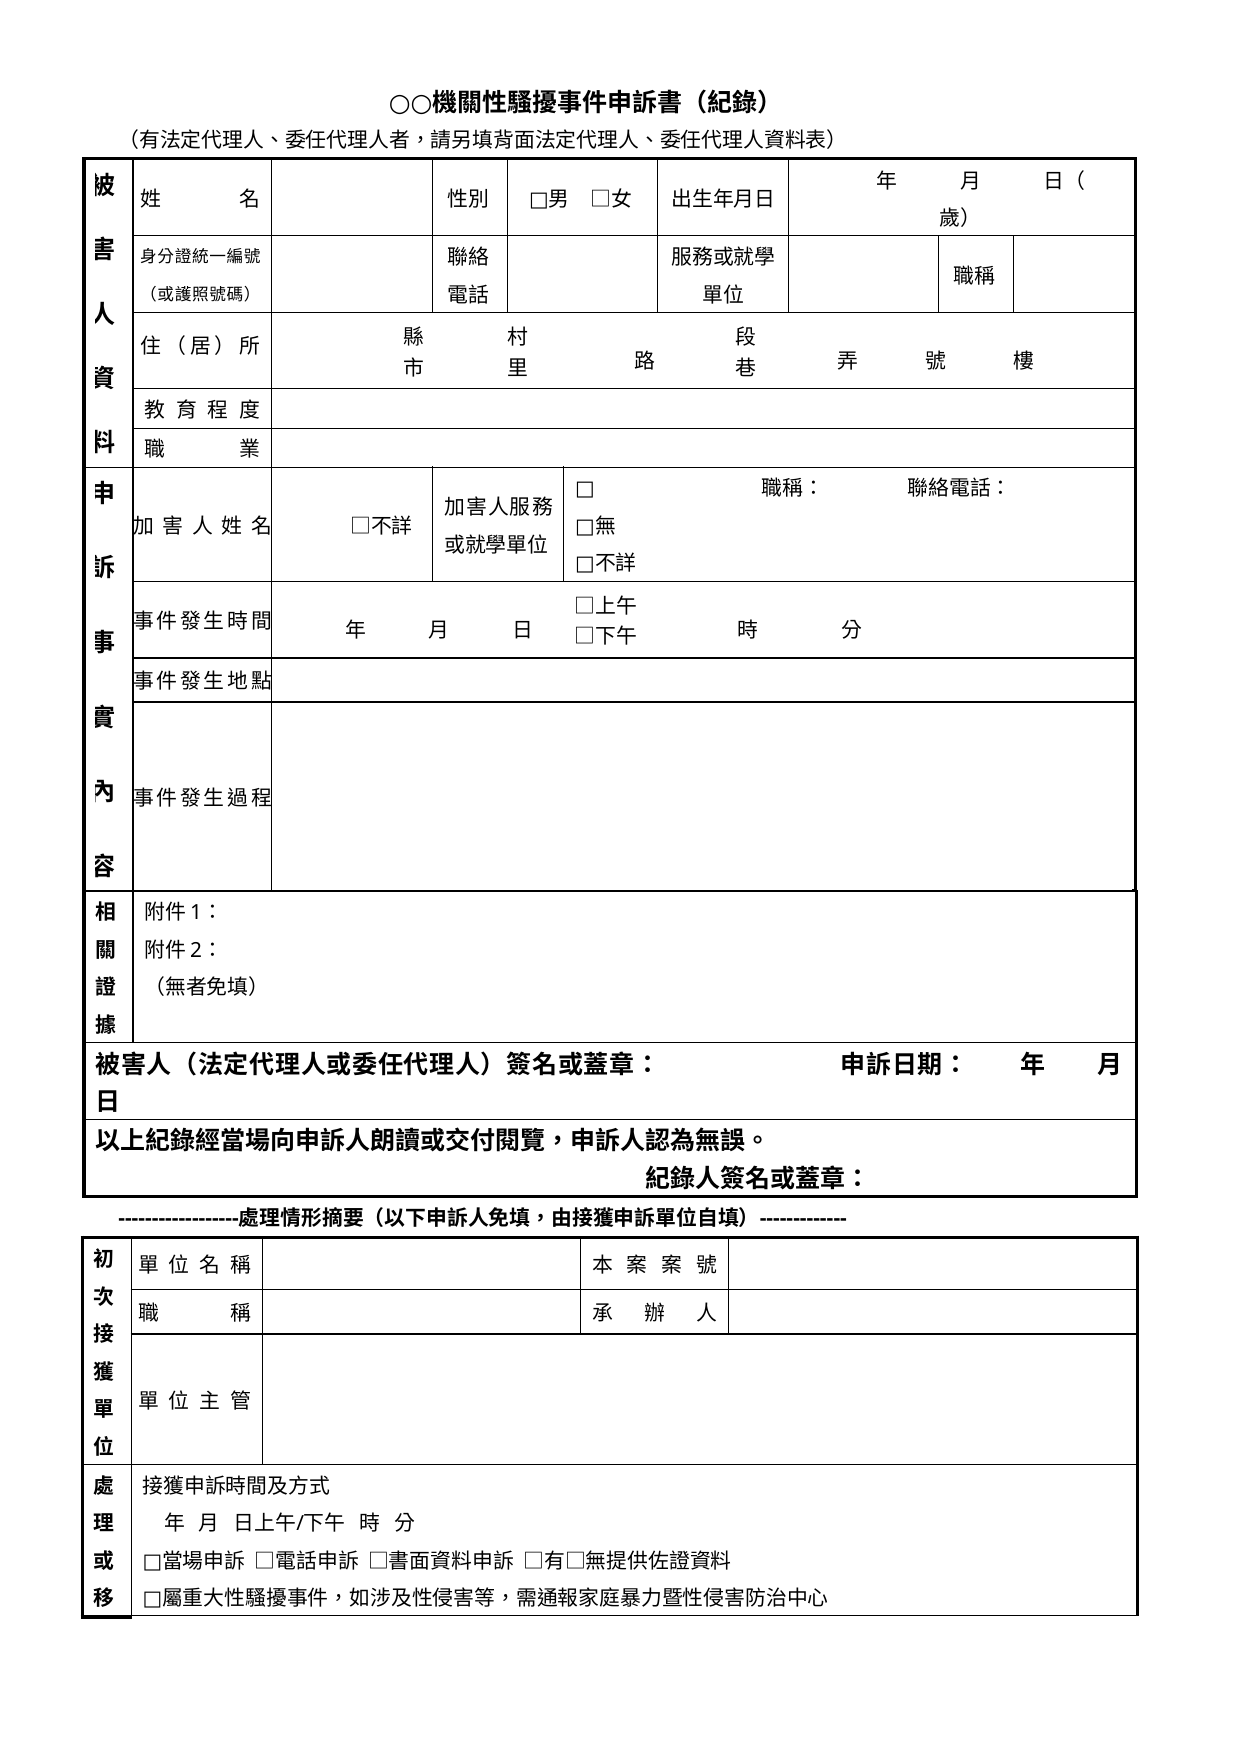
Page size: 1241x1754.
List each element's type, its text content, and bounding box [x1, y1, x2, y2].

table_cell 事件發生地點 [134, 659, 271, 701]
table_cell 職稱 [132, 1290, 262, 1333]
table_cell [263, 1335, 1136, 1464]
table_cell 年 月 日 □上午□下午 時 分 [272, 582, 1134, 657]
table_header □男 □女 [508, 160, 657, 235]
table_cell 事件發生過程 [134, 703, 271, 890]
table_cell 加害人服務或就學單位 [433, 468, 563, 581]
table_header 被害人資料 [86, 160, 132, 466]
table_cell [508, 236, 657, 312]
table_cell 申訴事實內容 [86, 468, 132, 890]
table_cell 職 業 [134, 429, 271, 466]
table_cell 職稱 [939, 236, 1013, 312]
table_cell [272, 389, 1134, 427]
table_header [263, 1239, 580, 1288]
table_cell 住（居）所 [134, 313, 271, 388]
table_cell [729, 1290, 1136, 1333]
table_header 姓名 [134, 160, 271, 235]
table_cell 縣市 村里 路 段巷 弄 號 樓 [272, 313, 1134, 388]
table_cell 相關證據 [86, 892, 132, 1042]
table_cell 以上紀錄經當場向申訴人朗讀或交付閱覽，申訴人認為無誤。 紀錄人簽名或蓋章： [86, 1120, 1135, 1195]
table_cell [1014, 236, 1134, 312]
table_header 本案案號 [581, 1239, 728, 1288]
table_cell 身分證統一編號（或護照號碼） [134, 236, 271, 312]
table_header 初次接獲單位 [84, 1239, 131, 1464]
table_cell □不詳 [272, 468, 432, 581]
table_cell [272, 236, 432, 312]
text ------------------處理情形摘要（以下申訴人免填，由接獲申訴單位自填）------------- [118, 1198, 1053, 1236]
table_cell 聯絡電話 [433, 236, 507, 312]
table_cell [272, 429, 1134, 466]
text （有法定代理人、委任代理人者，請另填背面法定代理人、委任代理人資料表） [118, 119, 1053, 157]
table_header 性別 [433, 160, 507, 235]
table_cell 事件發生時間 [134, 582, 271, 657]
table_cell 單位主管 [132, 1335, 262, 1464]
table_cell 加害人姓名 [134, 468, 271, 581]
table_cell □ 職稱： 聯絡電話： □無 □不詳 [564, 468, 1134, 581]
table_cell [272, 703, 1134, 890]
table_cell [263, 1290, 580, 1333]
table_cell 服務或就學單位 [658, 236, 788, 312]
text ○○機關性騷擾事件申訴書（紀錄） [118, 82, 1053, 119]
table_cell 承辦人 [581, 1290, 728, 1333]
table_header [272, 160, 432, 235]
table_cell [272, 659, 1134, 701]
table_header 出生年月日 [658, 160, 788, 235]
table_cell 附件1： 附件2： （無者免填） [134, 892, 1135, 1042]
table_cell 接獲申訴時間及方式 年 月 日上午/下午 時 分 □當場申訴 □電話申訴 □書面資料申訴 □有□無提供佐證資料 □屬重大性騷擾事件，如涉及性侵害等，需通報家庭暴力暨性侵害防治中心 [132, 1465, 1136, 1615]
table_cell 教育程度 [134, 389, 271, 427]
table_cell 處理或移送流程摘要 [84, 1465, 131, 1615]
table_header [729, 1239, 1136, 1288]
table_cell 被害人（法定代理人或委任代理人）簽名或蓋章： 申訴日期： 年 月 日 [86, 1043, 1135, 1118]
table_header 單位名稱 [132, 1239, 262, 1288]
table_cell [789, 236, 938, 312]
table_header 年 月 日（ 歲） [789, 160, 1134, 235]
